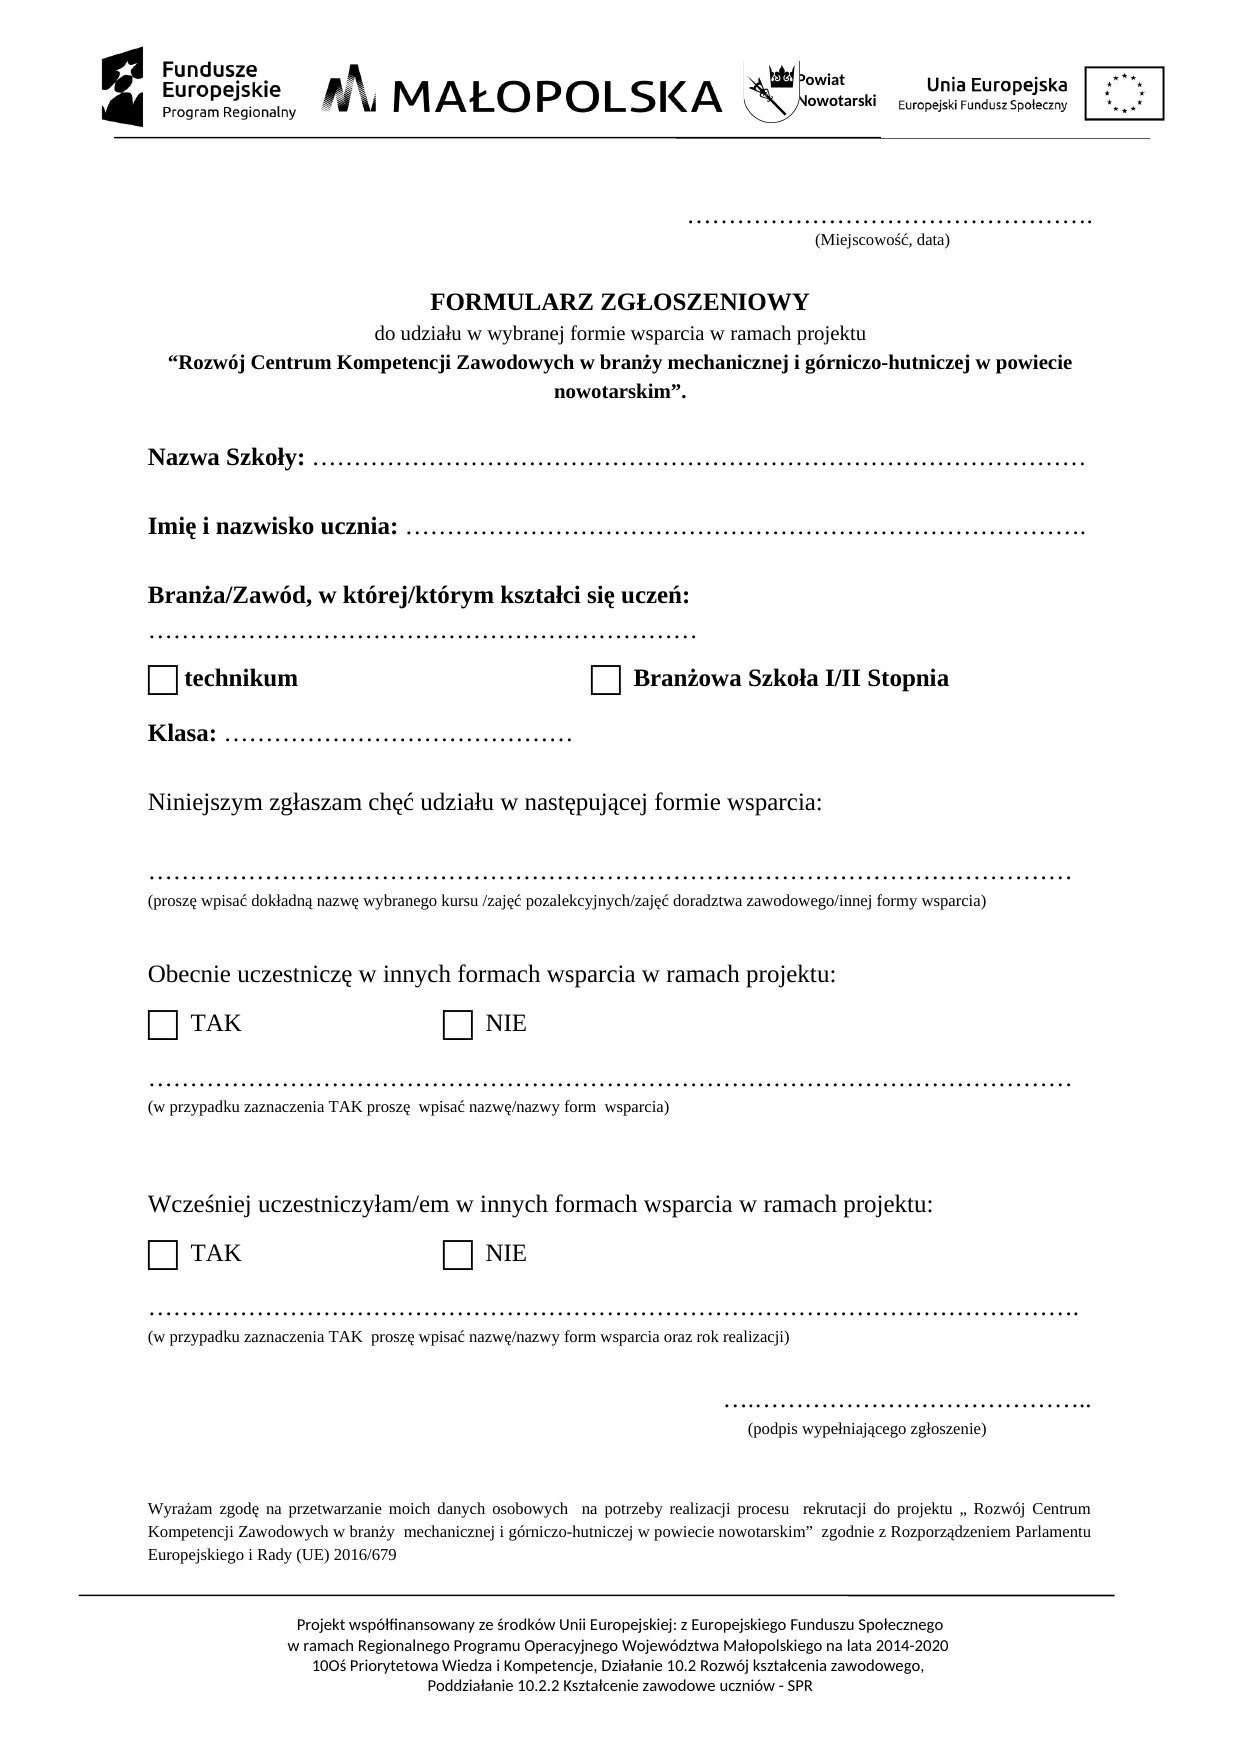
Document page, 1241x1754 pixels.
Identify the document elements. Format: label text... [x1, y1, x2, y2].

text …………………………………………. [148, 201, 1093, 229]
text Obecnie uczestniczę w innych formach wsparcia w ramach projektu: [148, 959, 1093, 988]
text □ technikum □ Branżowa Szkoła I/II Stopnia [148, 649, 1093, 707]
text FORMULARZ ZGŁOSZENIOWY [148, 287, 1093, 316]
text □ TAK □ NIE [148, 1223, 1093, 1281]
text do udziału w wybranej formie wsparcia w ramach projektu [148, 321, 1093, 345]
text ….………………………………….. [673, 1384, 1093, 1413]
text Wyrażam zgodę na przetwarzanie moich danych osobowych na potrzeby realizacji procesu rekrutacji do projektu „ Rozwój Centrum Kompetencji Zawodowych w branży mechanicznej i górniczo-hutniczej w powiecie nowotarskim” zgodnie z Rozporządzeniem Parlamentu Europejskiego i Rady (UE) 2016/679 [148, 1499, 1093, 1564]
text (podpis wypełniającego zgłoszenie) [673, 1419, 1093, 1438]
text “Rozwój Centrum Kompetencji Zawodowych w branży mechanicznej i górniczo-hutniczej w powiecie nowotarskim”. [148, 350, 1093, 403]
text ………………………………………………………………………………………………… [148, 1063, 1093, 1091]
text …………………………………………………………………………………………………. [148, 1292, 1093, 1321]
text Wcześniej uczestniczyłam/em w innych formach wsparcia w ramach projektu: [148, 1189, 1093, 1218]
text Niniejszym zgłaszam chęć udziału w następującej formie wsparcia: [148, 787, 1093, 816]
text □ TAK □ NIE [148, 994, 1093, 1051]
text (w przypadku zaznaczenia TAK proszę wpisać nazwę/nazwy form wsparcia oraz rok realizacji) [148, 1327, 1093, 1346]
text (w przypadku zaznaczenia TAK proszę wpisać nazwę/nazwy form wsparcia) [148, 1097, 1093, 1116]
picture [81, 26, 729, 147]
text (Miejscowość, data) [598, 229, 1093, 248]
picture [881, 48, 1182, 138]
text (proszę wpisać dokładną nazwę wybranego kursu /zajęć pozalekcyjnych/zajęć doradztwa zawodowego/innej formy wsparcia) [148, 891, 1093, 910]
text Imię i nazwisko ucznia: ………………………………………………………………………. [148, 511, 1093, 540]
text ………………………………………………………………………………………………… [148, 856, 1093, 885]
text Klasa: …………………………………… [148, 718, 1093, 747]
text Nazwa Szkoły: ………………………………………………………………………………… [148, 442, 1093, 471]
text Branża/Zawód, w której/którym kształci się uczeń: ………………………………………………………… [148, 580, 1093, 643]
